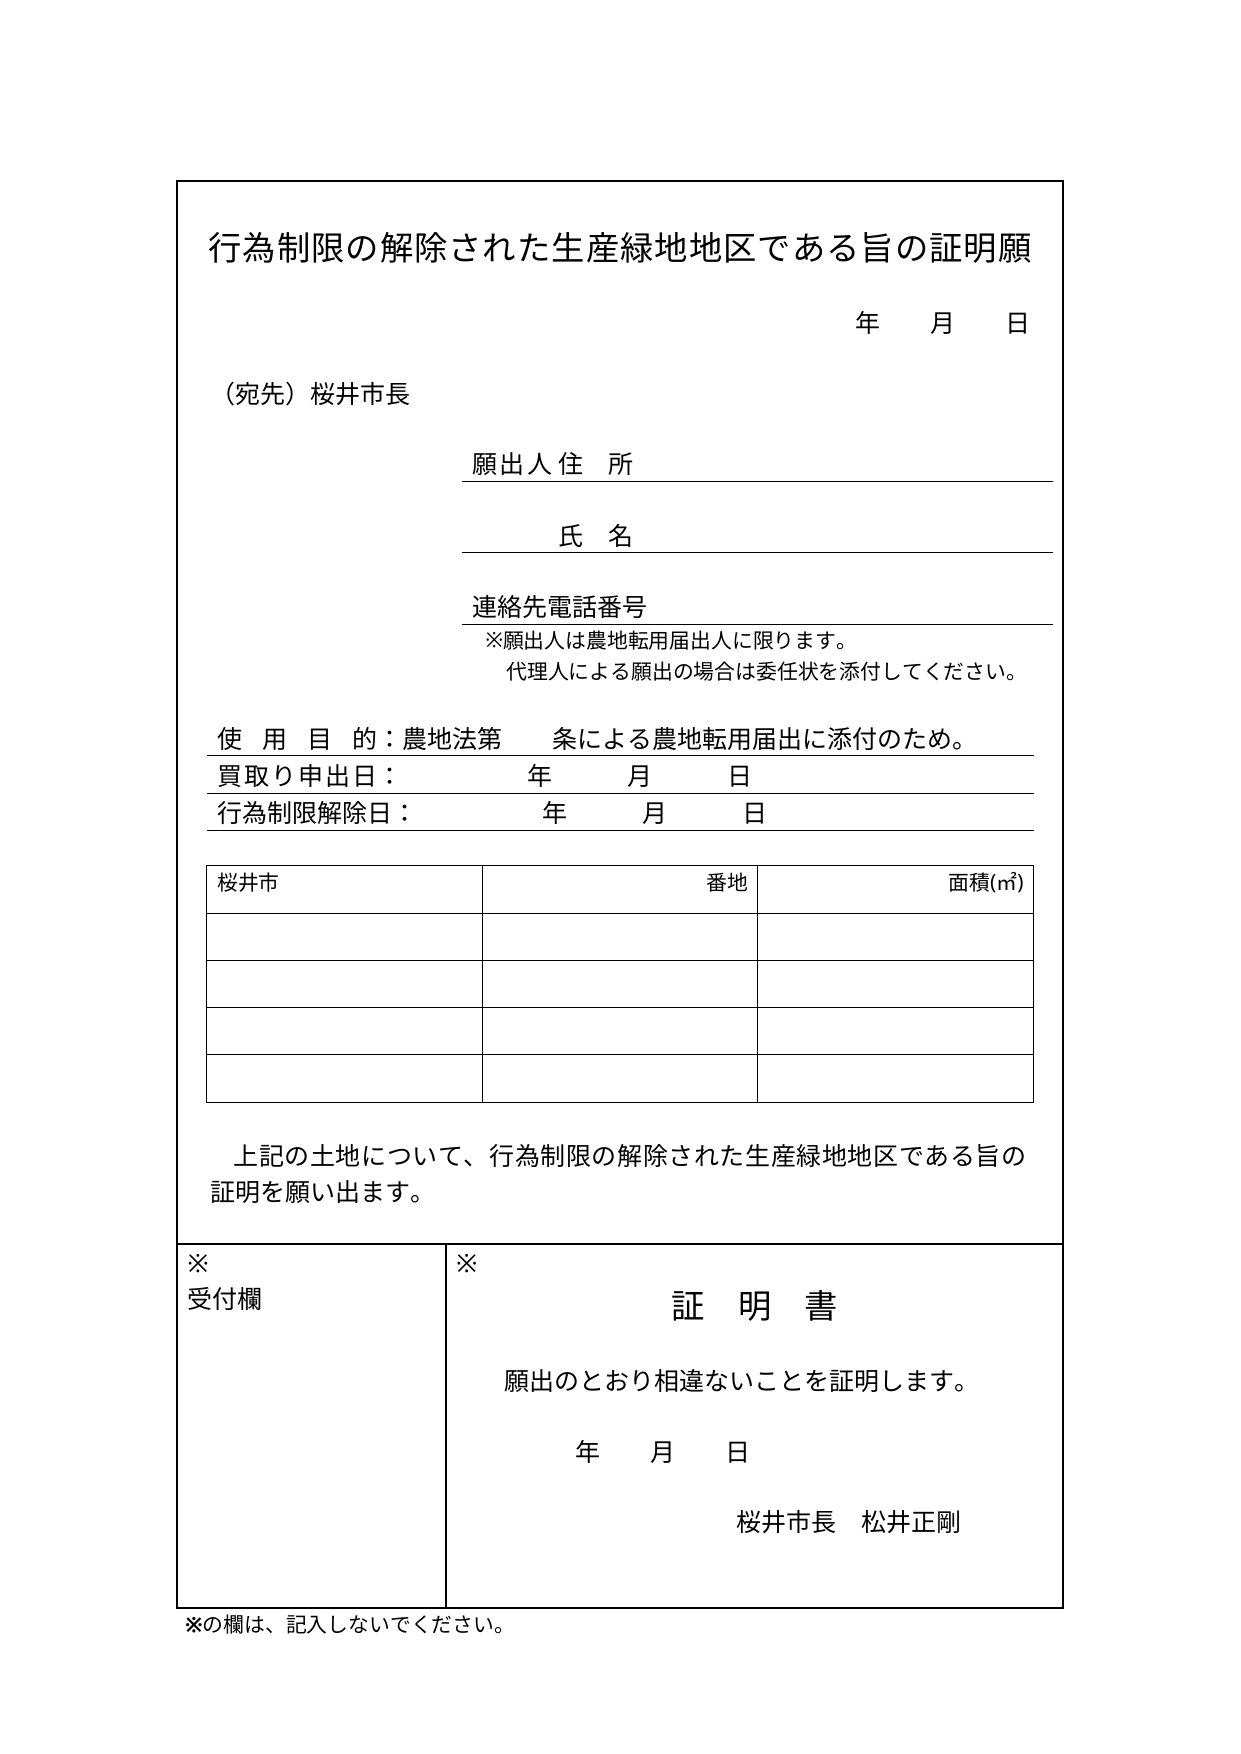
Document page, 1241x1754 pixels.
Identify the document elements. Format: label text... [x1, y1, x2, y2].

table_cell ※ 受付欄 [178, 1245, 445, 1607]
table_cell ※ 証 明 書 願出のとおり相違ないことを証明します。 年 月 日 桜井市長 松井正剛 [447, 1245, 1062, 1607]
text ※の欄は、記入しないでください。 [185, 1609, 1056, 1639]
table_header 行為制限の解除された生産緑地地区である旨の証明願 年 月 日 （宛先）桜井市長 ※願出人は農地転用届出人に限ります。 代理人による願出の場合は委任状を添付してください。 上記の土地について、行為制限の解除された生産緑地地区である旨の証明を願い出ます。 [178, 182, 1062, 1243]
